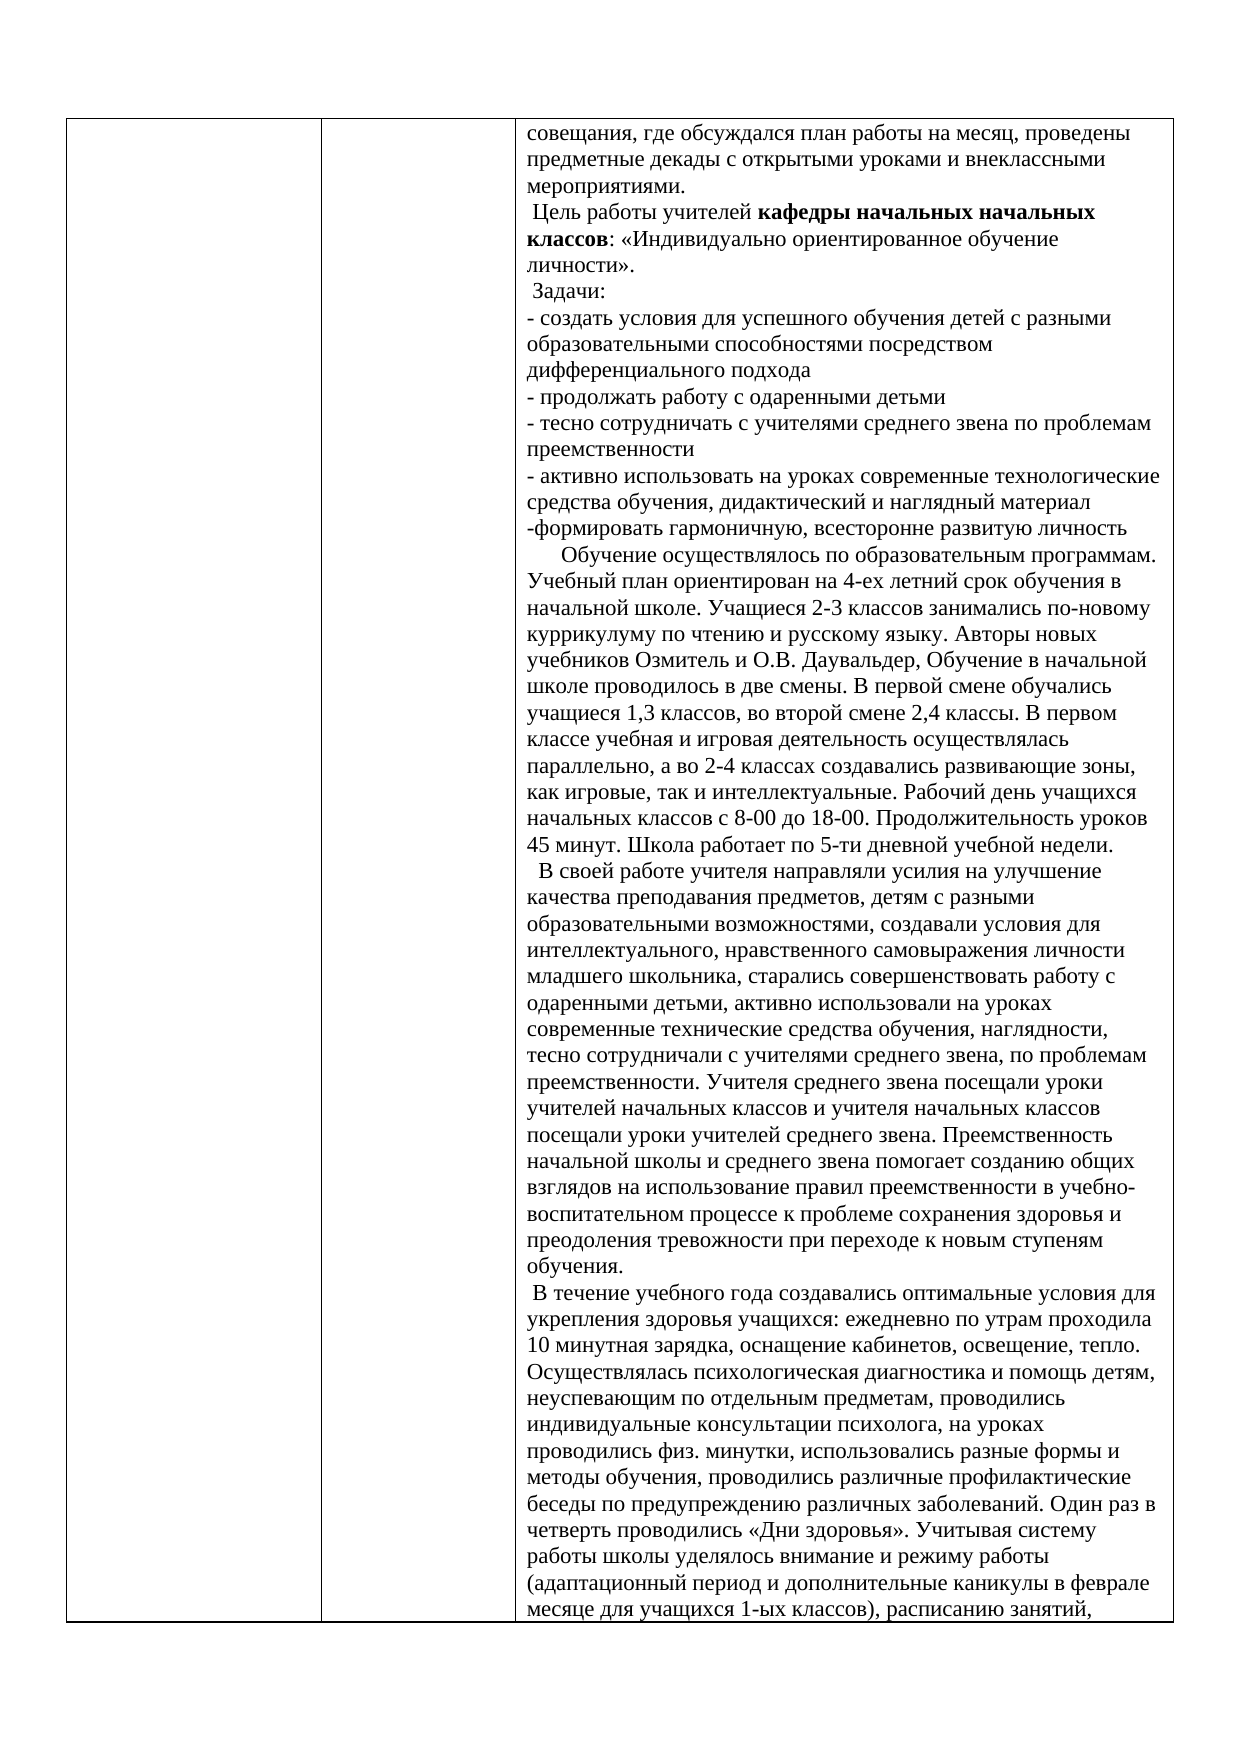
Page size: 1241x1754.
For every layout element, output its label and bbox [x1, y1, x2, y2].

table_cell [516, 119, 1173, 1621]
table_cell [322, 119, 515, 1621]
